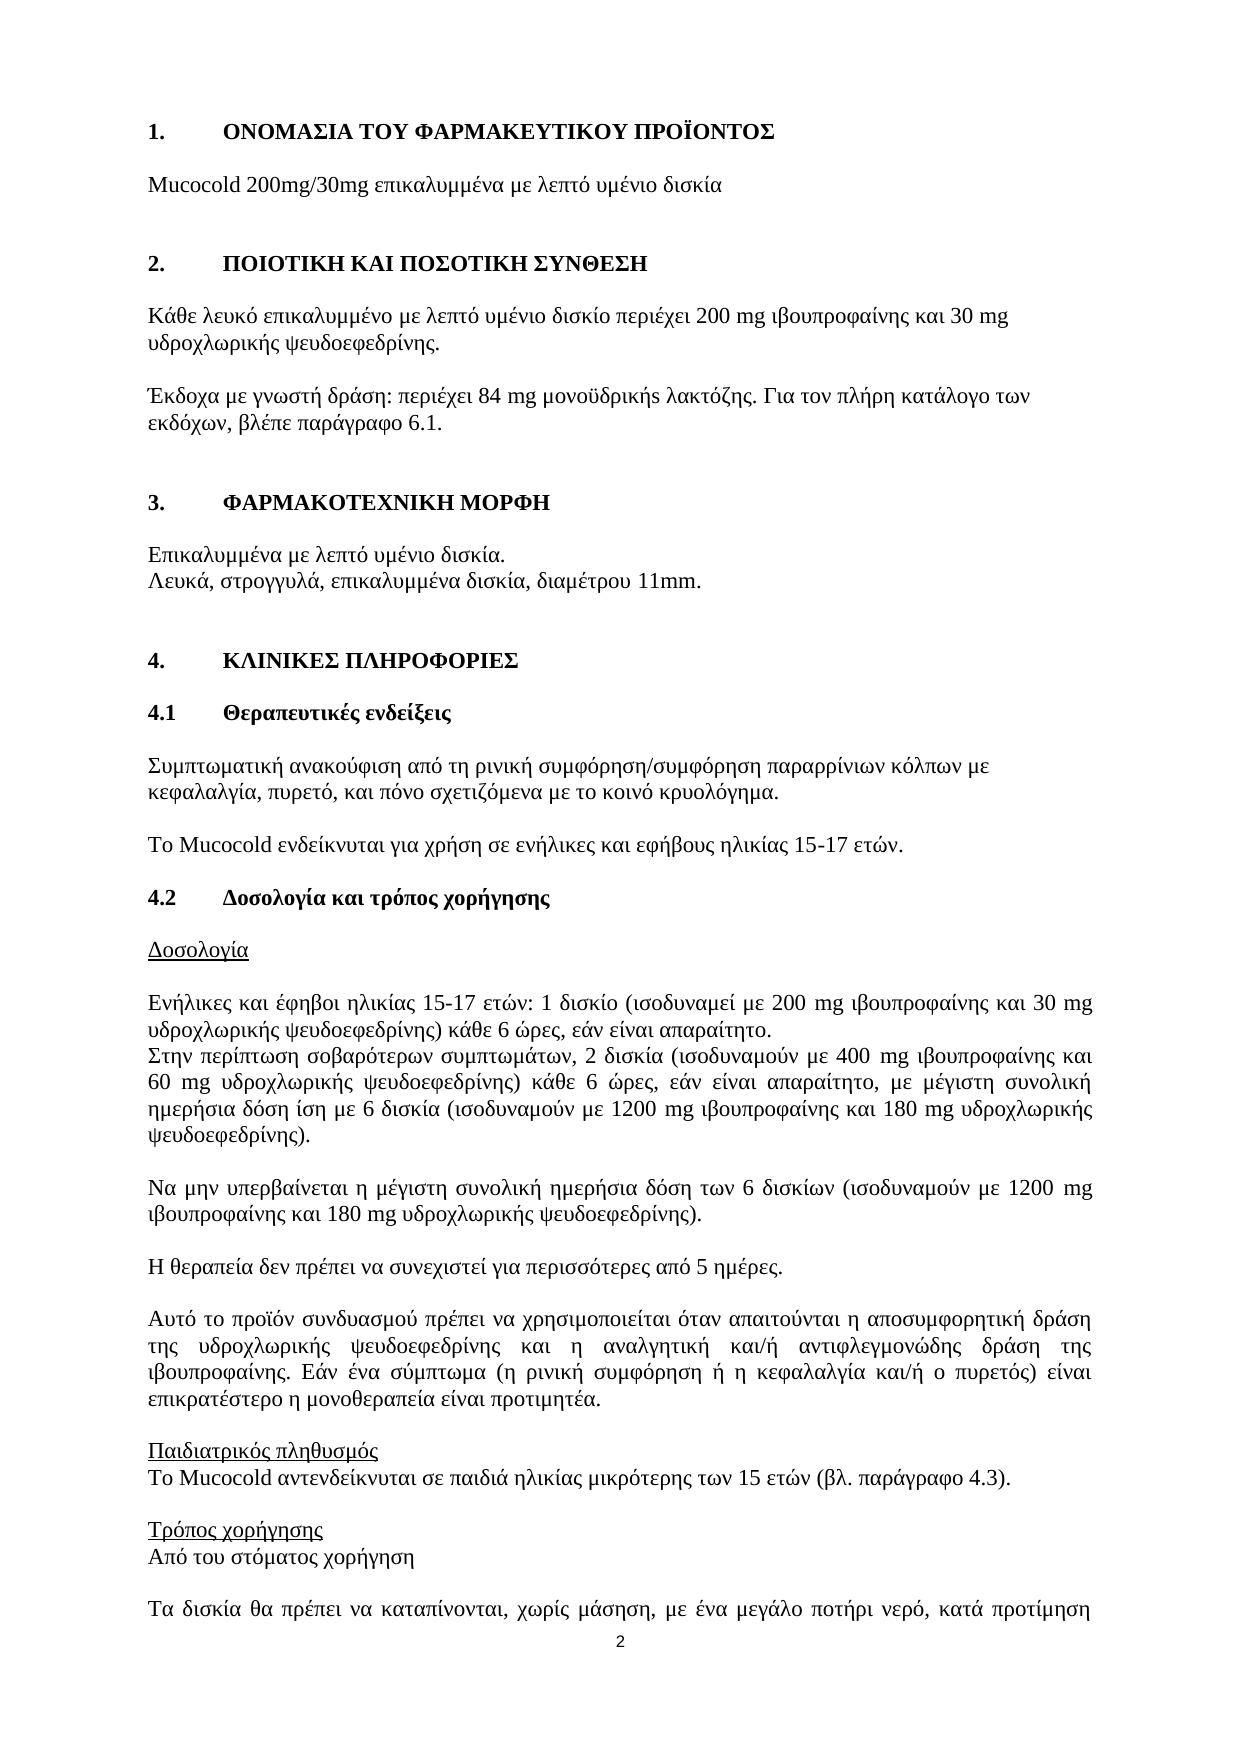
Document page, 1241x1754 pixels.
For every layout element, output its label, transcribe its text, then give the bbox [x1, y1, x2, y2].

text Mucocold 200mg/30mg επικαλυμμένα με λεπτό υμένιο δισκία [148, 171, 1092, 197]
text Η θεραπεία δεν πρέπει να συνεχιστεί για περισσότερες από 5 ημέρες. [148, 1253, 1092, 1279]
text Παιδιατρικός πληθυσμός [148, 1437, 1092, 1464]
text 4.2 Δοσολογία και τρόπος χορήγησης [148, 884, 1092, 910]
text 4. ΚΛΙΝΙΚΕΣ ΠΛΗΡΟΦΟΡΙΕΣ [148, 647, 1092, 673]
text Το Mucocold ενδείκνυται για χρήση σε ενήλικες και εφήβους ηλικίας 15-17 ετών. [148, 831, 1092, 857]
text 3. ΦΑΡΜΑΚΟΤΕΧΝΙΚΗ ΜΟΡΦΗ [148, 488, 1092, 515]
text Δοσολογία [148, 937, 1092, 963]
text Τρόπος χορήγησης [148, 1516, 1092, 1543]
text Λευκά, στρογγυλά, επικαλυμμένα δισκία, διαμέτρου 11mm. [148, 568, 1092, 594]
text Επικαλυμμένα με λεπτό υμένιο δισκία. [148, 541, 1092, 568]
text 4.1 Θεραπευτικές ενδείξεις [148, 699, 1092, 726]
text Συμπτωματική ανακούφιση από τη ρινική συμφόρηση/συμφόρηση παραρρίνιων κόλπων με κεφαλαλγία, πυρετό, και πόνο σχετιζόμενα με το κοινό κρυολόγημα. [148, 752, 1092, 805]
text Από του στόματος χορήγηση [148, 1543, 1092, 1569]
text Το Mucocold αντενδείκνυται σε παιδιά ηλικίας μικρότερης των 15 ετών (βλ. παράγραφο 4.3). [148, 1464, 1092, 1490]
text Στην περίπτωση σοβαρότερων συμπτωμάτων, 2 δισκία (ισοδυναμούν με 400 mg ιβουπροφαίνης και 60 mg υδροχλωρικής ψευδοεφεδρίνης) κάθε 6 ώρες, εάν είναι απαραίτητο, με μέγιστη συνολική ημερήσια δόση ίση με 6 δισκία (ισοδυναμούν με 1200 mg ιβουπροφαίνης και 180 mg υδροχλωρικής ψευδοεφεδρίνης). [148, 1042, 1092, 1147]
text Αυτό το προϊόν συνδυασμού πρέπει να χρησιμοποιείται όταν απαιτούνται η αποσυμφορητική δράση της υδροχλωρικής ψευδοεφεδρίνης και η αναλγητική και/ή αντιφλεγμονώδης δράση της ιβουπροφαίνης. Εάν ένα σύμπτωμα (η ρινική συμφόρηση ή η κεφαλαλγία και/ή ο πυρετός) είναι επικρατέστερο η μονοθεραπεία είναι προτιμητέα. [148, 1306, 1092, 1411]
text Ενήλικες και έφηβοι ηλικίας 15-17 ετών: 1 δισκίο (ισοδυναμεί με 200 mg ιβουπροφαίνης και 30 mg υδροχλωρικής ψευδοεφεδρίνης) κάθε 6 ώρες, εάν είναι απαραίτητο. [148, 989, 1092, 1042]
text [148, 1595, 1092, 1622]
text 1. ΟΝΟΜΑΣΙΑ ΤΟΥ ΦΑΡΜΑΚΕΥΤΙΚΟΥ ΠΡΟΪΟΝΤΟΣ [148, 118, 1092, 144]
text Να μην υπερβαίνεται η μέγιστη συνολική ημερήσια δόση των 6 δισκίων (ισοδυναμούν με 1200 mg ιβουπροφαίνης και 180 mg υδροχλωρικής ψευδοεφεδρίνης). [148, 1174, 1092, 1226]
text Έκδοχα με γνωστή δράση: περιέχει 84 mg μονοϋδρικήs λακτόζης. Για τον πλήρη κατάλογο των εκδόχων, βλέπε παράγραφο 6.1. [148, 382, 1092, 436]
text Κάθε λευκό επικαλυμμένο με λεπτό υμένιο δισκίο περιέχει 200 mg ιβουπροφαίνης και 30 mg υδροχλωρικής ψευδοεφεδρίνης. [148, 303, 1092, 355]
text 2. ΠΟΙΟΤΙΚΗ ΚΑΙ ΠΟΣΟΤΙΚΗ ΣΥΝΘΕΣΗ [148, 250, 1092, 276]
